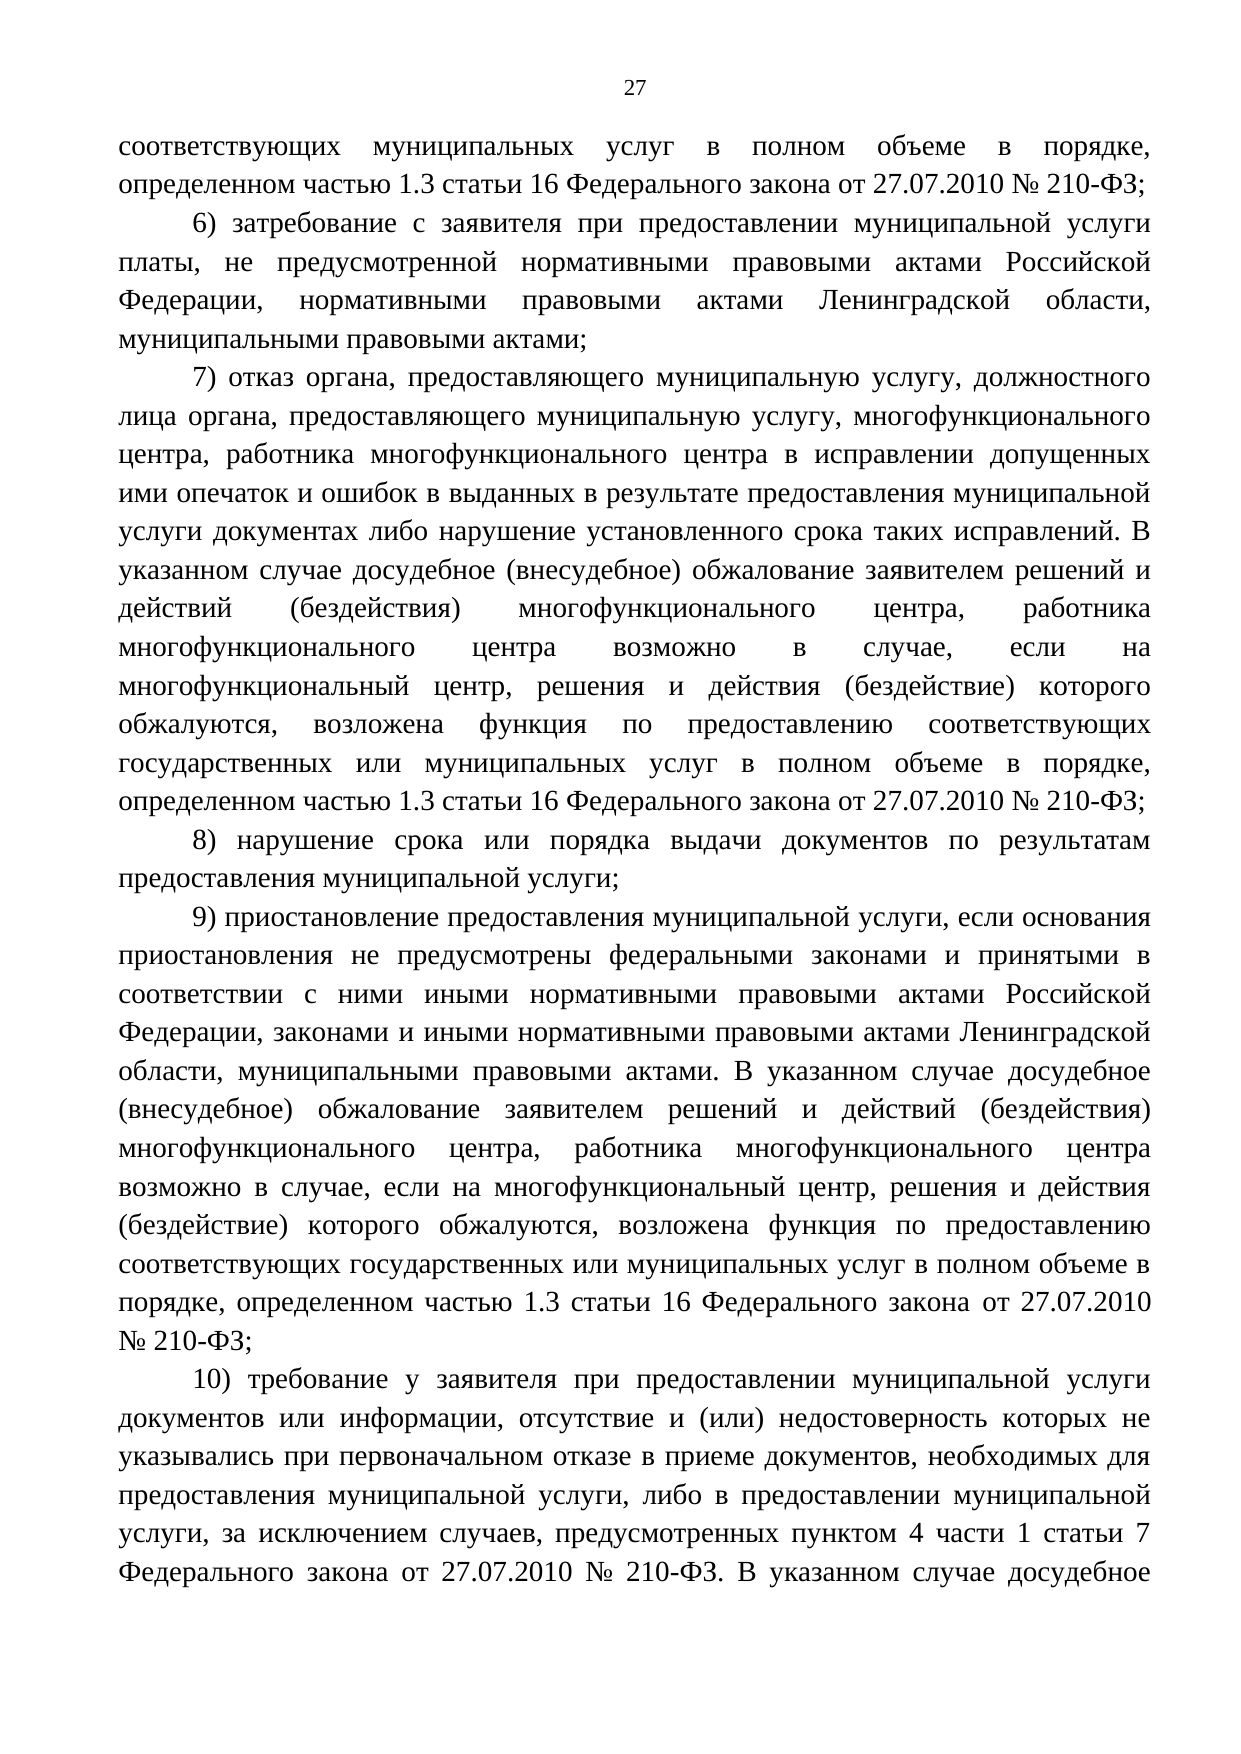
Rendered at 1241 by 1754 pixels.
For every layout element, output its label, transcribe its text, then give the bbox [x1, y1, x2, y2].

text 9) приостановление предоставления муниципальной услуги, если основания приостановления не предусмотрены федеральными законами и принятыми в соответствии с ними иными нормативными правовыми актами Российской Федерации, законами и иными нормативными правовыми актами Ленинградской области, муниципальными правовыми актами. В указанном случае досудебное (внесудебное) обжалование заявителем решений и действий (бездействия) многофункционального центра, работника многофункционального центра возможно в случае, если на многофункциональный центр, решения и действия (бездействие) которого обжалуются, возложена функция по предоставлению соответствующих государственных или муниципальных услуг в полном объеме в порядке, определенном частью 1.3 статьи 16 Федерального закона от 27.07.2010 № 210-ФЗ; [118, 899, 1152, 1356]
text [118, 1361, 1152, 1588]
text 7) отказ органа, предоставляющего муниципальную услугу, должностного лица органа, предоставляющего муниципальную услугу, многофункционального центра, работника многофункционального центра в исправлении допущенных ими опечаток и ошибок в выданных в результате предоставления муниципальной услуги документах либо нарушение установленного срока таких исправлений. В указанном случае досудебное (внесудебное) обжалование заявителем решений и действий (бездействия) многофункционального центра, работника многофункционального центра возможно в случае, если на многофункциональный центр, решения и действия (бездействие) которого обжалуются, возложена функция по предоставлению соответствующих государственных или муниципальных услуг в полном объеме в порядке, определенном частью 1.3 статьи 16 Федерального закона от 27.07.2010 № 210-ФЗ; [118, 359, 1152, 817]
text 8) нарушение срока или порядка выдачи документов по результатам предоставления муниципальной услуги; [118, 822, 1152, 894]
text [118, 128, 1152, 200]
text 6) затребование с заявителя при предоставлении муниципальной услуги платы, не предусмотренной нормативными правовыми актами Российской Федерации, нормативными правовыми актами Ленинградской области, муниципальными правовыми актами; [118, 205, 1152, 354]
